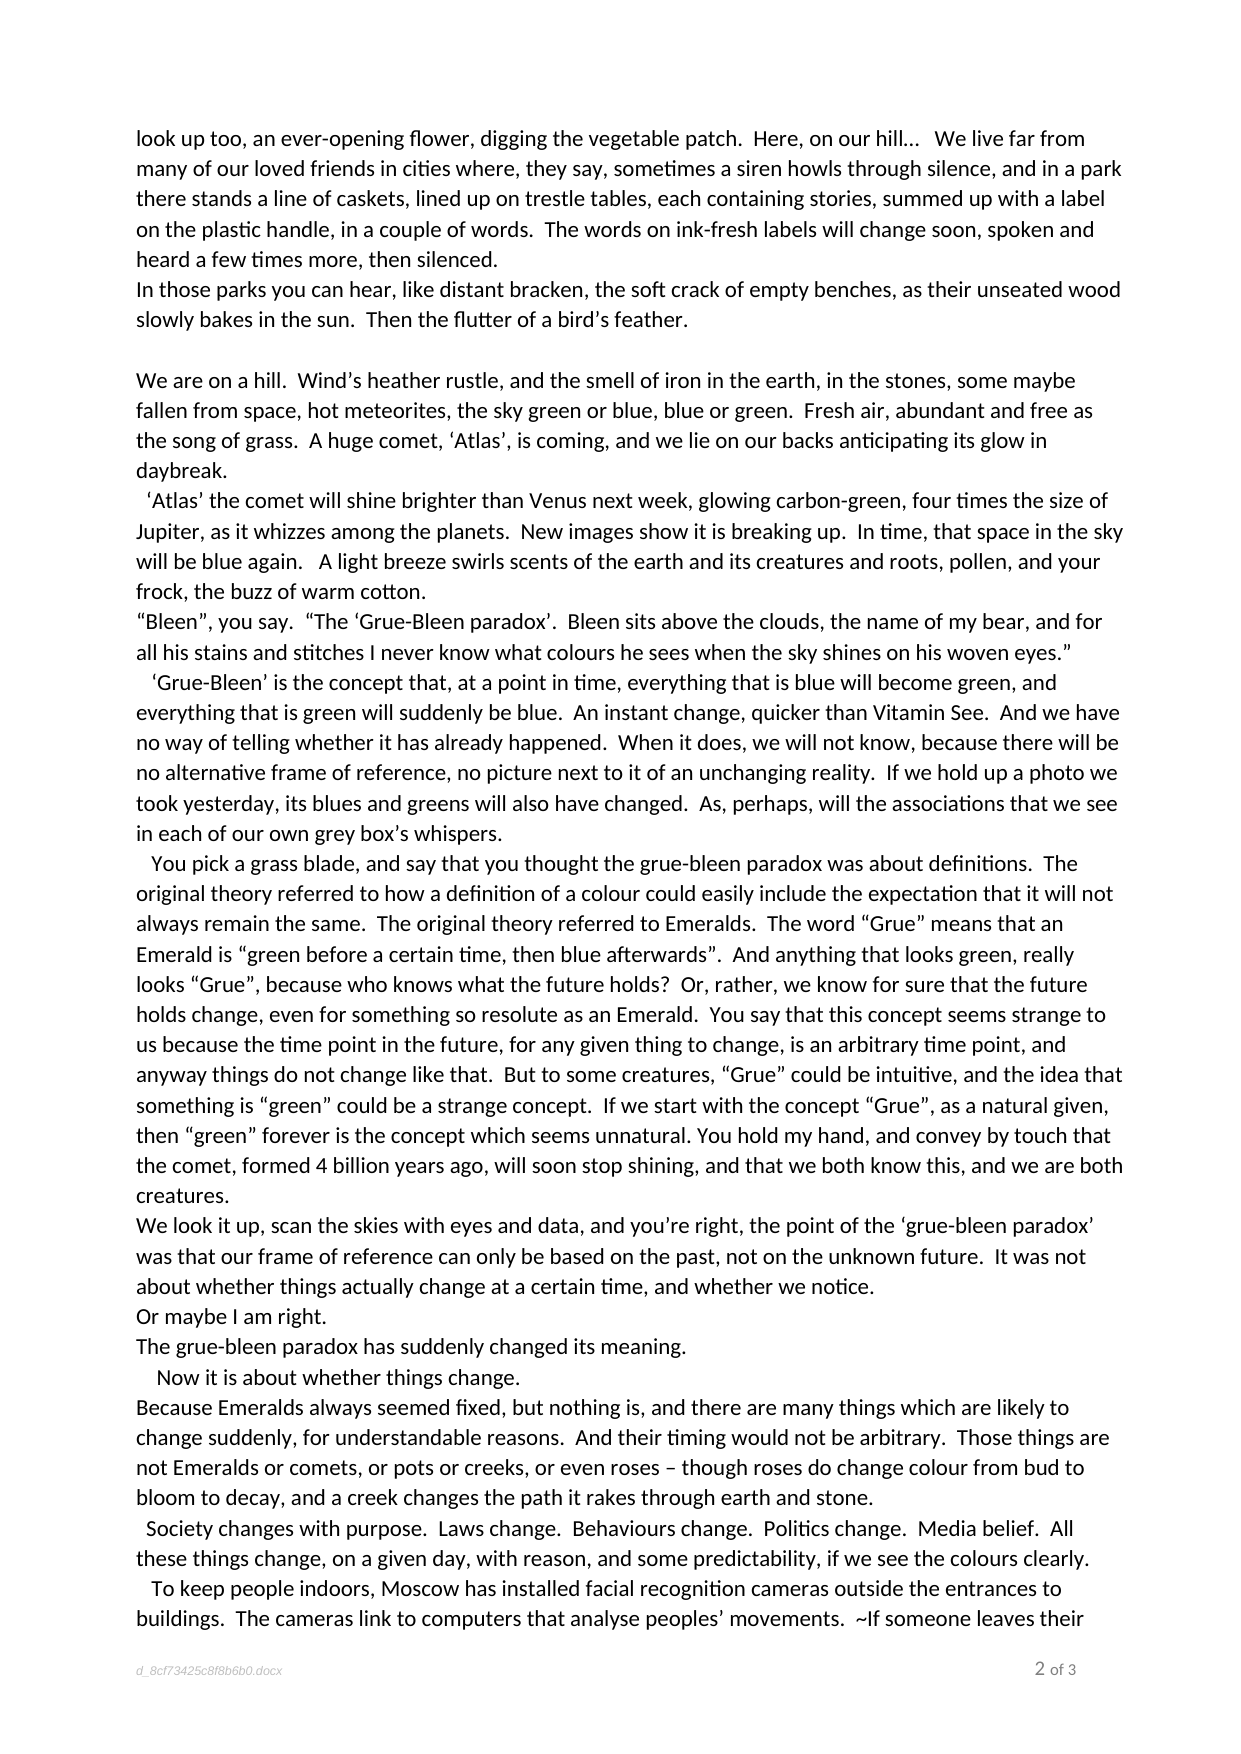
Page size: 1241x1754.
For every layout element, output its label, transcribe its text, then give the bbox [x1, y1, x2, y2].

text We look it up, scan the skies with eyes and data, and you’re right, the point of the ‘grue-bleen paradox’ was that our frame of reference can only be based on the past, not on the unknown future. It was not about whether things actually change at a certain time, and whether we notice. [136, 1212, 1128, 1300]
text Because Emeralds always seemed fixed, but nothing is, and there are many things which are likely to change suddenly, for understandable reasons. And their timing would not be arbitrary. Those things are not Emeralds or comets, or pots or creeks, or even roses – though roses do change colour from bud to bloom to decay, and a creek changes the path it rakes through earth and stone. [136, 1393, 1128, 1511]
text Or maybe I am right. [136, 1302, 1128, 1330]
text “Bleen”, you say. “The ‘Grue-Bleen paradox’. Bleen sits above the clouds, the name of my bear, and for all his stains and stitches I never know what colours he sees when the sky shines on his woven eyes.” [136, 607, 1128, 666]
text The grue-bleen paradox has suddenly changed its meaning. [136, 1332, 1128, 1360]
text In those parks you can hear, like distant bracken, the soft crack of empty benches, as their unseated wood slowly bakes in the sun. Then the flutter of a bird’s feather. [136, 275, 1128, 333]
text ‘Atlas’ the comet will shine brighter than Venus next week, glowing carbon-green, four times the size of Jupiter, as it whizzes among the planets. New images show it is breaking up. In time, that space in the sky will be blue again. A light breeze swirls scents of the earth and its creatures and roots, pollen, and your frock, the buzz of warm cotton. [136, 487, 1128, 605]
text Now it is about whether things change. [136, 1363, 1128, 1391]
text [136, 1574, 1128, 1632]
text Society changes with purpose. Laws change. Behaviours change. Politics change. Media belief. All these things change, on a given day, with reason, and some predictability, if we see the colours clearly. [136, 1514, 1128, 1572]
text ‘Grue-Bleen’ is the concept that, at a point in time, everything that is blue will become green, and everything that is green will suddenly be blue. An instant change, quicker than Vitamin See. And we have no way of telling whether it has already happened. When it does, we will not know, because there will be no alternative frame of reference, no picture next to it of an unchanging reality. If we hold up a photo we took yesterday, its blues and greens will also have changed. As, perhaps, will the associations that we see in each of our own grey box’s whispers. [136, 668, 1128, 847]
text You pick a grass blade, and say that you thought the grue-bleen paradox was about definitions. The original theory referred to how a definition of a colour could easily include the expectation that it will not always remain the same. The original theory referred to Emeralds. The word “Grue” means that an Emerald is “green before a certain time, then blue afterwards”. And anything that looks green, really looks “Grue”, because who knows what the future holds? Or, rather, we know for sure that the future holds change, even for something so resolute as an Emerald. You say that this concept seems strange to us because the time point in the future, for any given thing to change, is an arbitrary time point, and anyway things do not change like that. But to some creatures, “Grue” could be intuitive, and the idea that something is “green” could be a strange concept. If we start with the concept “Grue”, as a natural given, then “green” forever is the concept which seems unnatural. You hold my hand, and convey by touch that the comet, formed 4 billion years ago, will soon stop shining, and that we both know this, and we are both creatures. [136, 849, 1128, 1209]
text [136, 124, 1128, 273]
text We are on a hill. Wind’s heather rustle, and the smell of iron in the earth, in the stones, some maybe fallen from space, hot meteorites, the sky green or blue, blue or green. Fresh air, abundant and free as the song of grass. A huge comet, ‘Atlas’, is coming, and we lie on our backs anticipating its glow in daybreak. [136, 366, 1128, 484]
